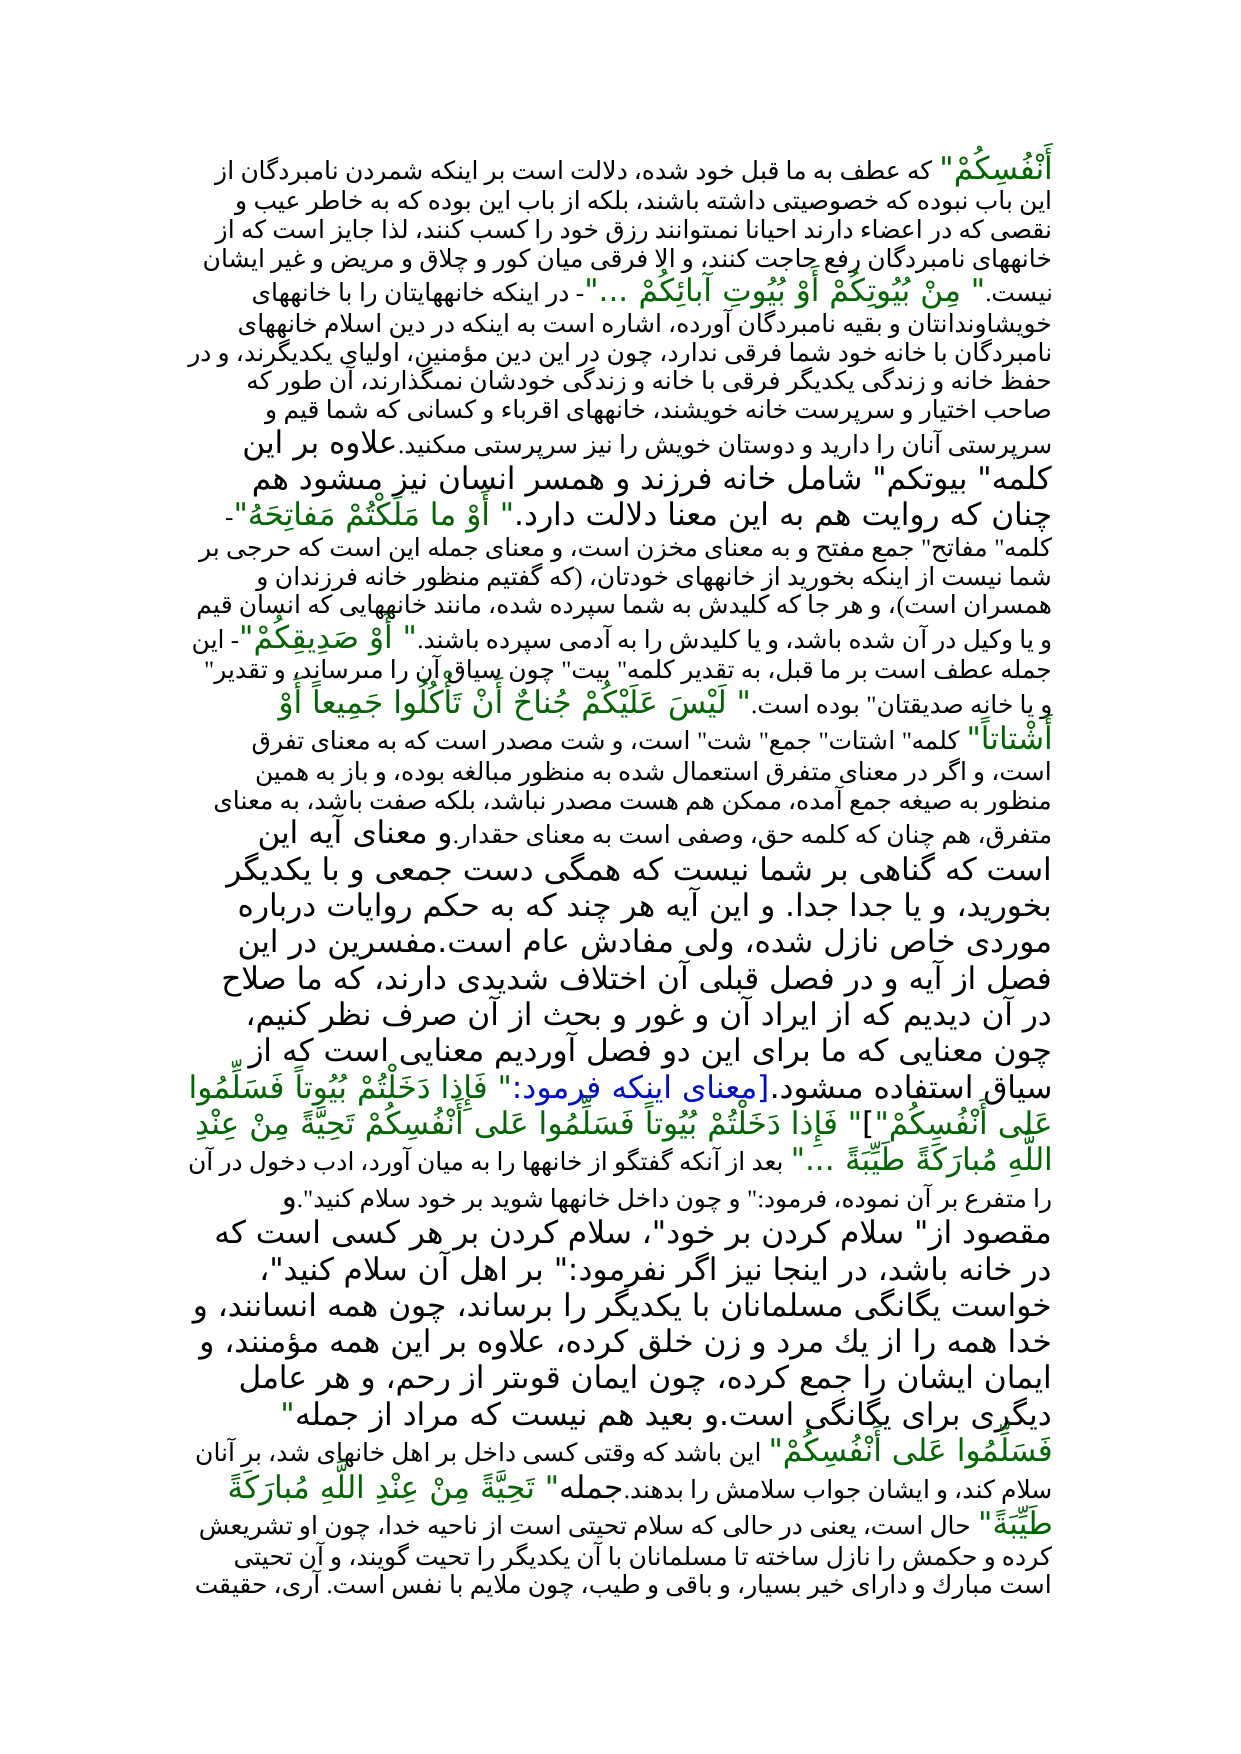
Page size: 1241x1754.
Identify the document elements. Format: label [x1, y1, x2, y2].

text [187, 150, 1053, 1599]
